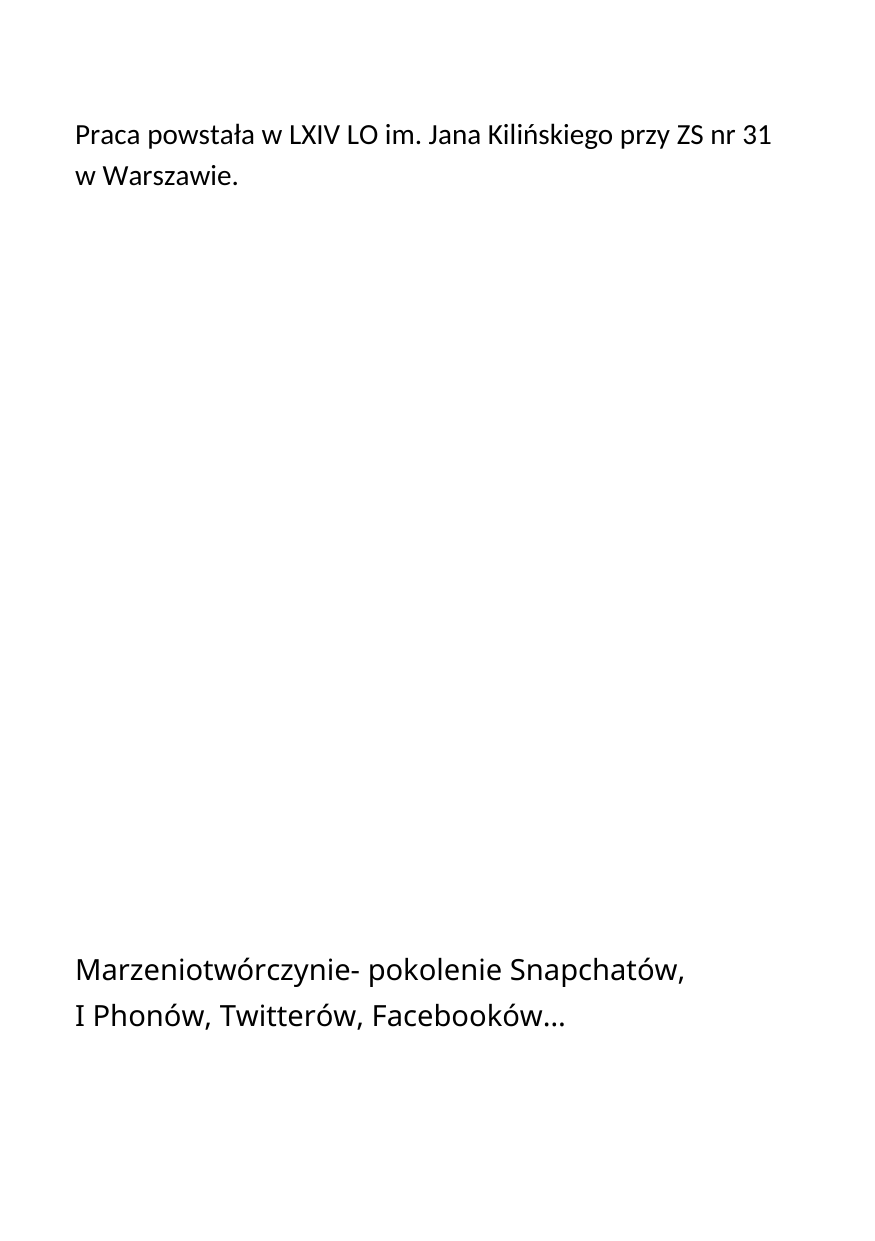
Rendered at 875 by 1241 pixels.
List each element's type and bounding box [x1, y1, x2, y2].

text [75, 75, 799, 192]
text [75, 950, 799, 1081]
